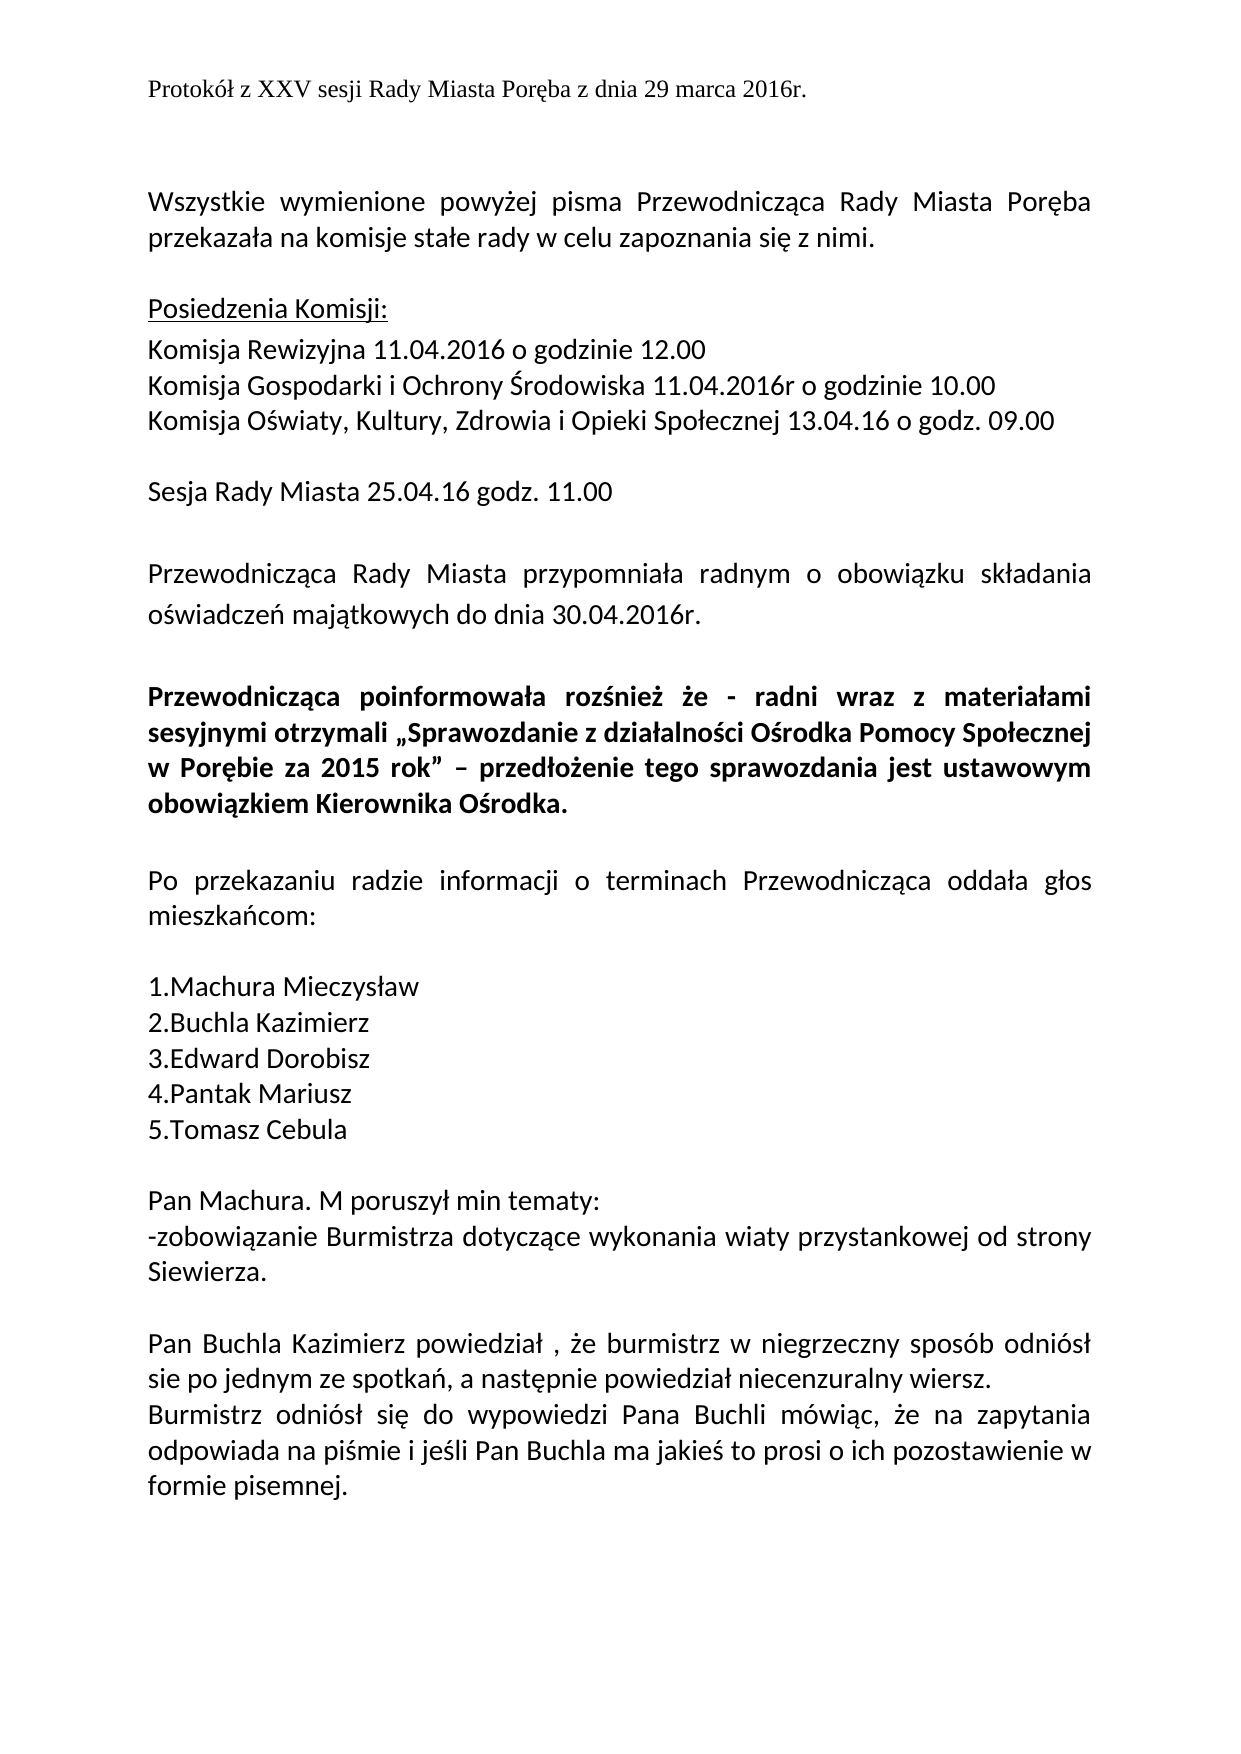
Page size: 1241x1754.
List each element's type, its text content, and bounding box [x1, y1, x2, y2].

text Wszystkie wymienione powyżej pisma Przewodnicząca Rady Miasta Poręba przekazała na komisje stałe rady w celu zapoznania się z nimi. [148, 183, 1093, 254]
text Przewodnicząca poinformowała rozśnież że - radni wraz z materiałami sesyjnymi otrzymali „Sprawozdanie z działalności Ośrodka Pomocy Społecznej w Porębie za 2015 rok” – przedłożenie tego sprawozdania jest ustawowym obowiązkiem Kierownika Ośrodka. [148, 678, 1093, 821]
text 4.Pantak Mariusz [148, 1075, 1093, 1111]
text Po przekazaniu radzie informacji o terminach Przewodnicząca oddała głos mieszkańcom: [148, 862, 1093, 933]
text Komisja Oświaty, Kultury, Zdrowia i Opieki Społecznej 13.04.16 o godz. 09.00 [148, 402, 1093, 438]
text 2.Buchla Kazimierz [148, 1004, 1093, 1040]
text -zobowiązanie Burmistrza dotyczące wykonania wiaty przystankowej od strony Siewierza. [148, 1218, 1093, 1289]
text 5.Tomasz Cebula [148, 1111, 1093, 1147]
text 1.Machura Mieczysław [148, 968, 1093, 1004]
text Pan Buchla Kazimierz powiedział , że burmistrz w niegrzeczny sposób odniósł sie po jednym ze spotkań, a następnie powiedział niecenzuralny wiersz. [148, 1325, 1093, 1396]
text Posiedzenia Komisji: [148, 290, 1093, 326]
text Pan Machura. M poruszył min tematy: [148, 1182, 1093, 1218]
text Sesja Rady Miasta 25.04.16 godz. 11.00 [148, 473, 1093, 509]
text 3.Edward Dorobisz [148, 1040, 1093, 1075]
text Burmistrz odniósł się do wypowiedzi Pana Buchli mówiąc, że na zapytania odpowiada na piśmie i jeśli Pan Buchla ma jakieś to prosi o ich pozostawienie w formie pisemnej. [148, 1396, 1093, 1503]
text Komisja Gospodarki i Ochrony Środowiska 11.04.2016r o godzinie 10.00 [148, 367, 1093, 402]
text Komisja Rewizyjna 11.04.2016 o godzinie 12.00 [148, 331, 1093, 367]
text Przewodnicząca Rady Miasta przypomniała radnym o obowiązku składania oświadczeń majątkowych do dnia 30.04.2016r. [148, 555, 1093, 632]
